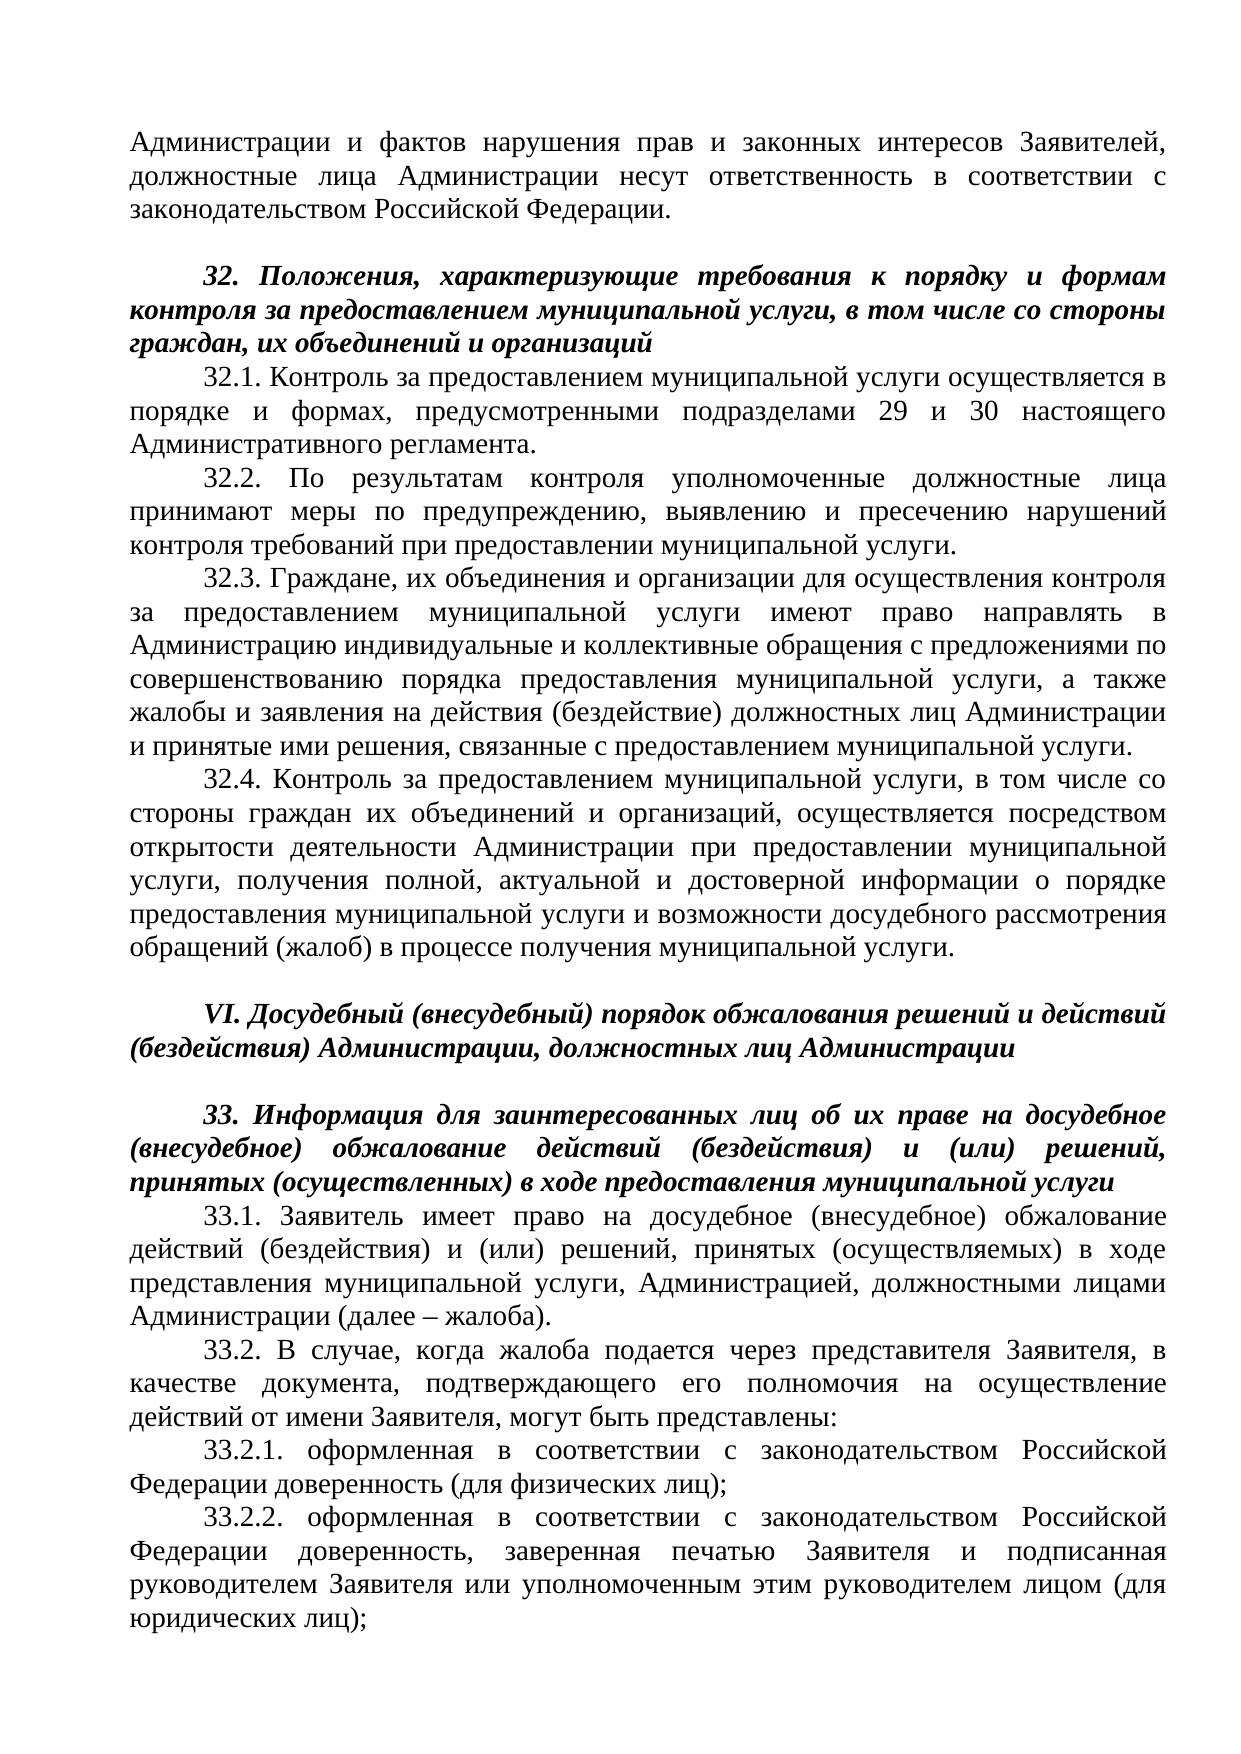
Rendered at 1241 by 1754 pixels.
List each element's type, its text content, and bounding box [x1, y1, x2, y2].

text 33.2.1. оформленная в соответствии с законодательством Российской Федерации доверенность (для физических лиц); [129, 1432, 1167, 1499]
text 33.2. В случае, когда жалоба подается через представителя Заявителя, в качестве документа, подтверждающего его полномочия на осуществление действий от имени Заявителя, могут быть представлены: [129, 1332, 1167, 1432]
text 32.1. Контроль за предоставлением муниципальной услуги осуществляется в порядке и формах, предусмотренными подразделами 29 и 30 настоящего Административного регламента. [129, 359, 1167, 460]
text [129, 124, 1167, 225]
text 33.1. Заявитель имеет право на досудебное (внесудебное) обжалование действий (бездействия) и (или) решений, принятых (осуществляемых) в ходе представления муниципальной услуги, Администрацией, должностными лицами Администрации (далее – жалоба). [129, 1198, 1167, 1332]
text 32.2. По результатам контроля уполномоченные должностные лица принимают меры по предупреждению, выявлению и пресечению нарушений контроля требований при предоставлении муниципальной услуги. [129, 460, 1167, 560]
text 32.3. Граждане, их объединения и организации для осуществления контроля за предоставлением муниципальной услуги имеют право направлять в Администрацию индивидуальные и коллективные обращения с предложениями по совершенствованию порядка предоставления муниципальной услуги, а также жалобы и заявления на действия (бездействие) должностных лиц Администрации и принятые ими решения, связанные с предоставлением муниципальной услуги. [129, 560, 1167, 762]
text VI. Досудебный (внесудебный) порядок обжалования решений и действий (бездействия) Администрации, должностных лиц Администрации [129, 996, 1167, 1063]
text 33. Информация для заинтересованных лиц об их праве на досудебное (внесудебное) обжалование действий (бездействия) и (или) решений, принятых (осуществленных) в ходе предоставления муниципальной услуги [129, 1097, 1167, 1198]
text 33.2.2. оформленная в соответствии с законодательством Российской Федерации доверенность, заверенная печатью Заявителя и подписанная руководителем Заявителя или уполномоченным этим руководителем лицом (для юридических лиц); [129, 1499, 1167, 1634]
text 32. Положения, характеризующие требования к порядку и формам контроля за предоставлением муниципальной услуги, в том числе со стороны граждан, их объединений и организаций [129, 258, 1167, 359]
text 32.4. Контроль за предоставлением муниципальной услуги, в том числе со стороны граждан их объединений и организаций, осуществляется посредством открытости деятельности Администрации при предоставлении муниципальной услуги, получения полной, актуальной и достоверной информации о порядке предоставления муниципальной услуги и возможности досудебного рассмотрения обращений (жалоб) в процессе получения муниципальной услуги. [129, 762, 1167, 963]
